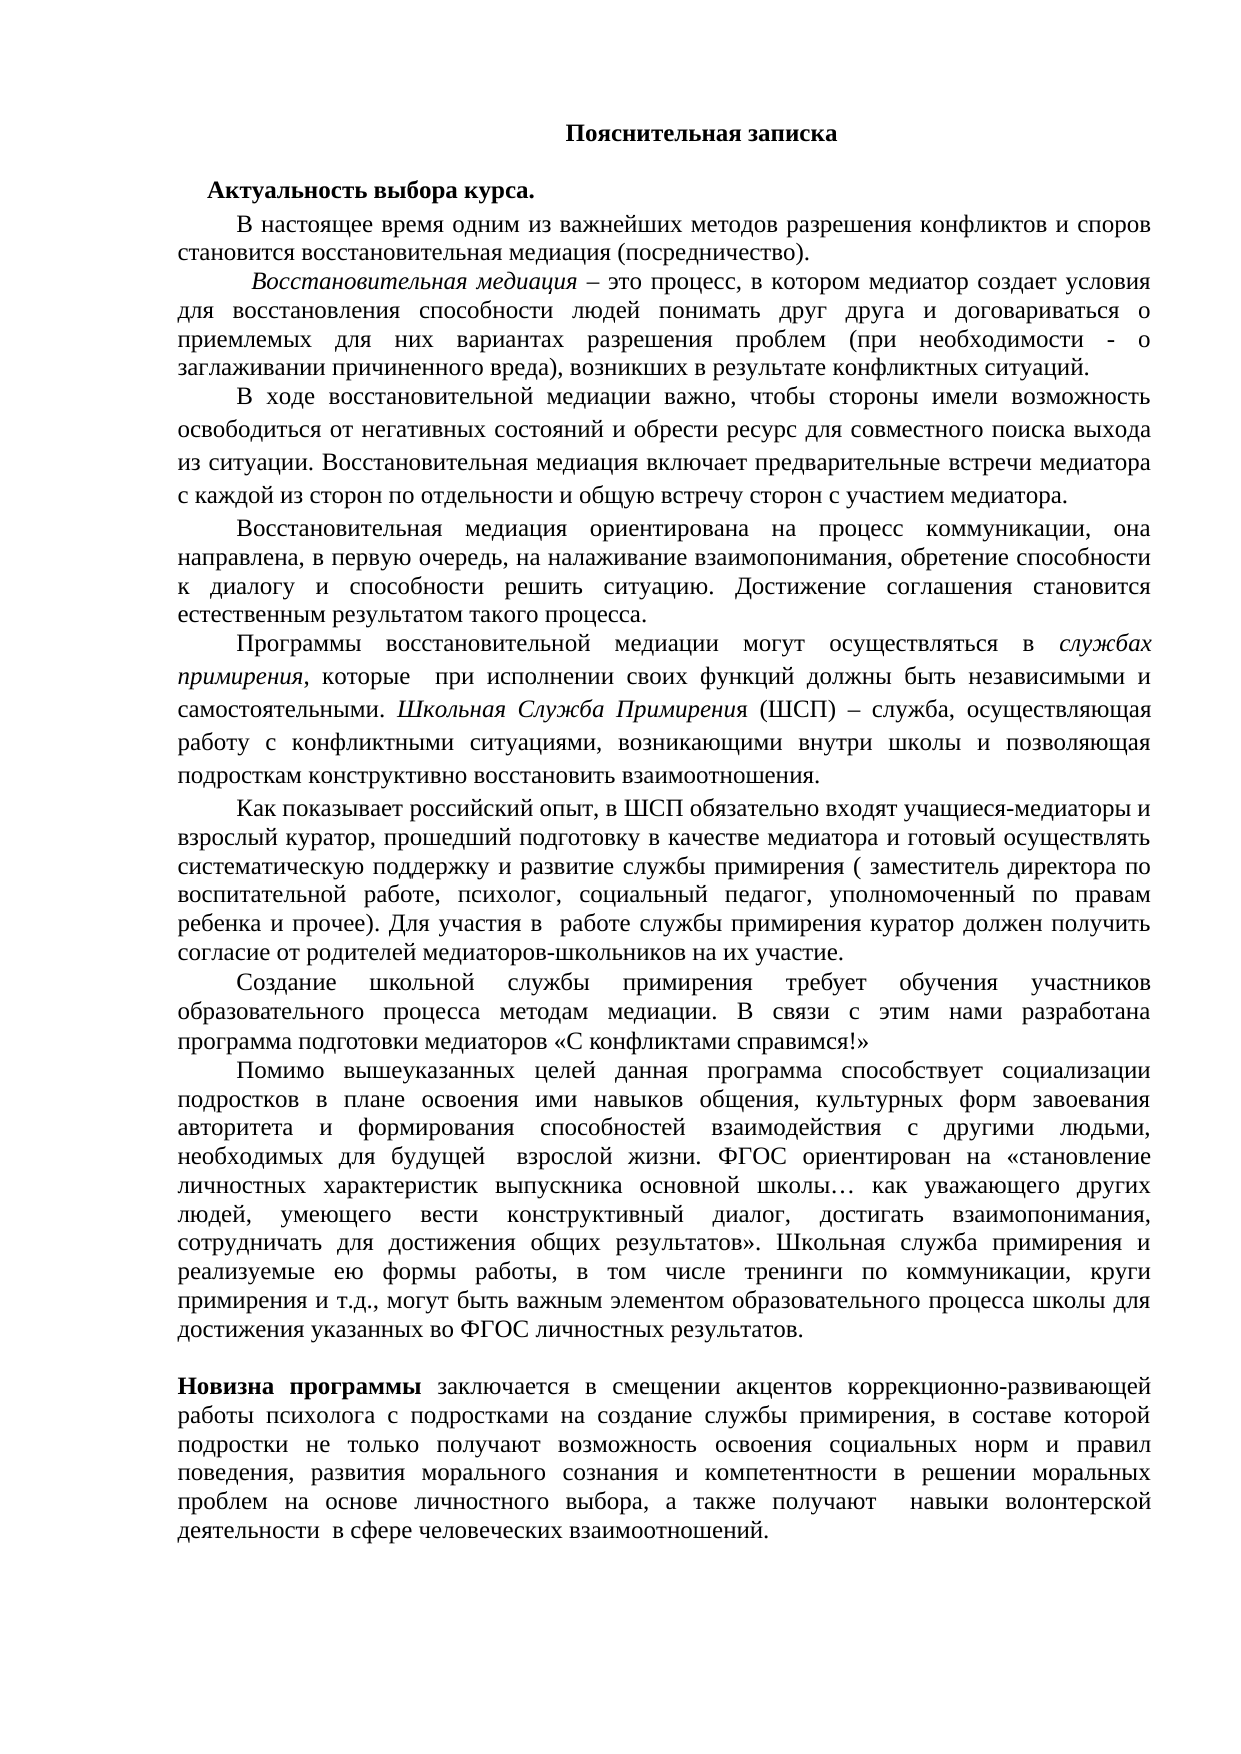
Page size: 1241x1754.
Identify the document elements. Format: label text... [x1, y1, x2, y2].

text Восстановительная медиация – это процесс, в котором медиатор создает условия для восстановления способности людей понимать друг друга и договариваться о приемлемых для них вариантах разрешения проблем (при необходимости - о заглаживании причиненного вреда), возникших в результате конфликтных ситуаций. [177, 266, 1152, 381]
text В ходе восстановительной медиации важно, чтобы стороны имели возможность освободиться от негативных состояний и обрести ресурс для совместного поиска выхода из ситуации. Восстановительная медиация включает предварительные встречи медиатора с каждой из сторон по отдельности и общую встречу сторон с участием медиатора. [177, 381, 1152, 509]
text Помимо вышеуказанных целей данная программа способствует социализации подростков в плане освоения ими навыков общения, культурных форм завоевания авторитета и формирования способностей взаимодействия с другими людьми, необходимых для будущей взрослой жизни. ФГОС ориентирован на «становление личностных характеристик выпускника основной школы… как уважающего других людей, умеющего вести конструктивный диалог, достигать взаимопонимания, сотрудничать для достижения общих результатов». Школьная служба примирения и реализуемые ею формы работы, в том числе тренинги по коммуникации, круги примирения и т.д., могут быть важным элементом образовательного процесса школы для достижения указанных во ФГОС личностных результатов. [177, 1055, 1152, 1342]
text Восстановительная медиация ориентирована на процесс коммуникации, она направлена, в первую очередь, на налаживание взаимопонимания, обретение способности к диалогу и способности решить ситуацию. Достижение соглашения становится естественным результатом такого процесса. [177, 513, 1152, 628]
text Пояснительная записка [177, 118, 1152, 147]
text Новизна программы заключается в смещении акцентов коррекционно-развивающей работы психолога с подростками на создание службы примирения, в составе которой подростки не только получают возможность освоения социальных норм и правил поведения, развития морального сознания и компетентности в решении моральных проблем на основе личностного выбора, а также получают навыки волонтерской деятельности в сфере человеческих взаимоотношений. [177, 1371, 1152, 1544]
text Программы восстановительной медиации могут осуществляться в службах примирения, которые при исполнении своих функций должны быть независимыми и самостоятельными. Школьная Служба Примирения (ШСП) – служба, осуществляющая работу с конфликтными ситуациями, возникающими внутри школы и позволяющая подросткам конструктивно восстановить взаимоотношения. [177, 628, 1152, 789]
text Как показывает российский опыт, в ШСП обязательно входят учащиеся-медиаторы и взрослый куратор, прошедший подготовку в качестве медиатора и готовый осуществлять систематическую поддержку и развитие службы примирения ( заместитель директора по воспитательной работе, психолог, социальный педагог, уполномоченный по правам ребенка и прочее). Для участия в работе службы примирения куратор должен получить согласие от родителей медиаторов-школьников на их участие. [177, 793, 1152, 966]
text Создание школьной службы примирения требует обучения участников образовательного процесса методам медиации. В связи с этим нами разработана программа подготовки медиаторов «С конфликтами справимся!» [177, 966, 1152, 1055]
text В настоящее время одним из важнейших методов разрешения конфликтов и споров становится восстановительная медиация (посредничество). [177, 209, 1152, 266]
text Актуальность выбора курса. [177, 176, 1152, 204]
